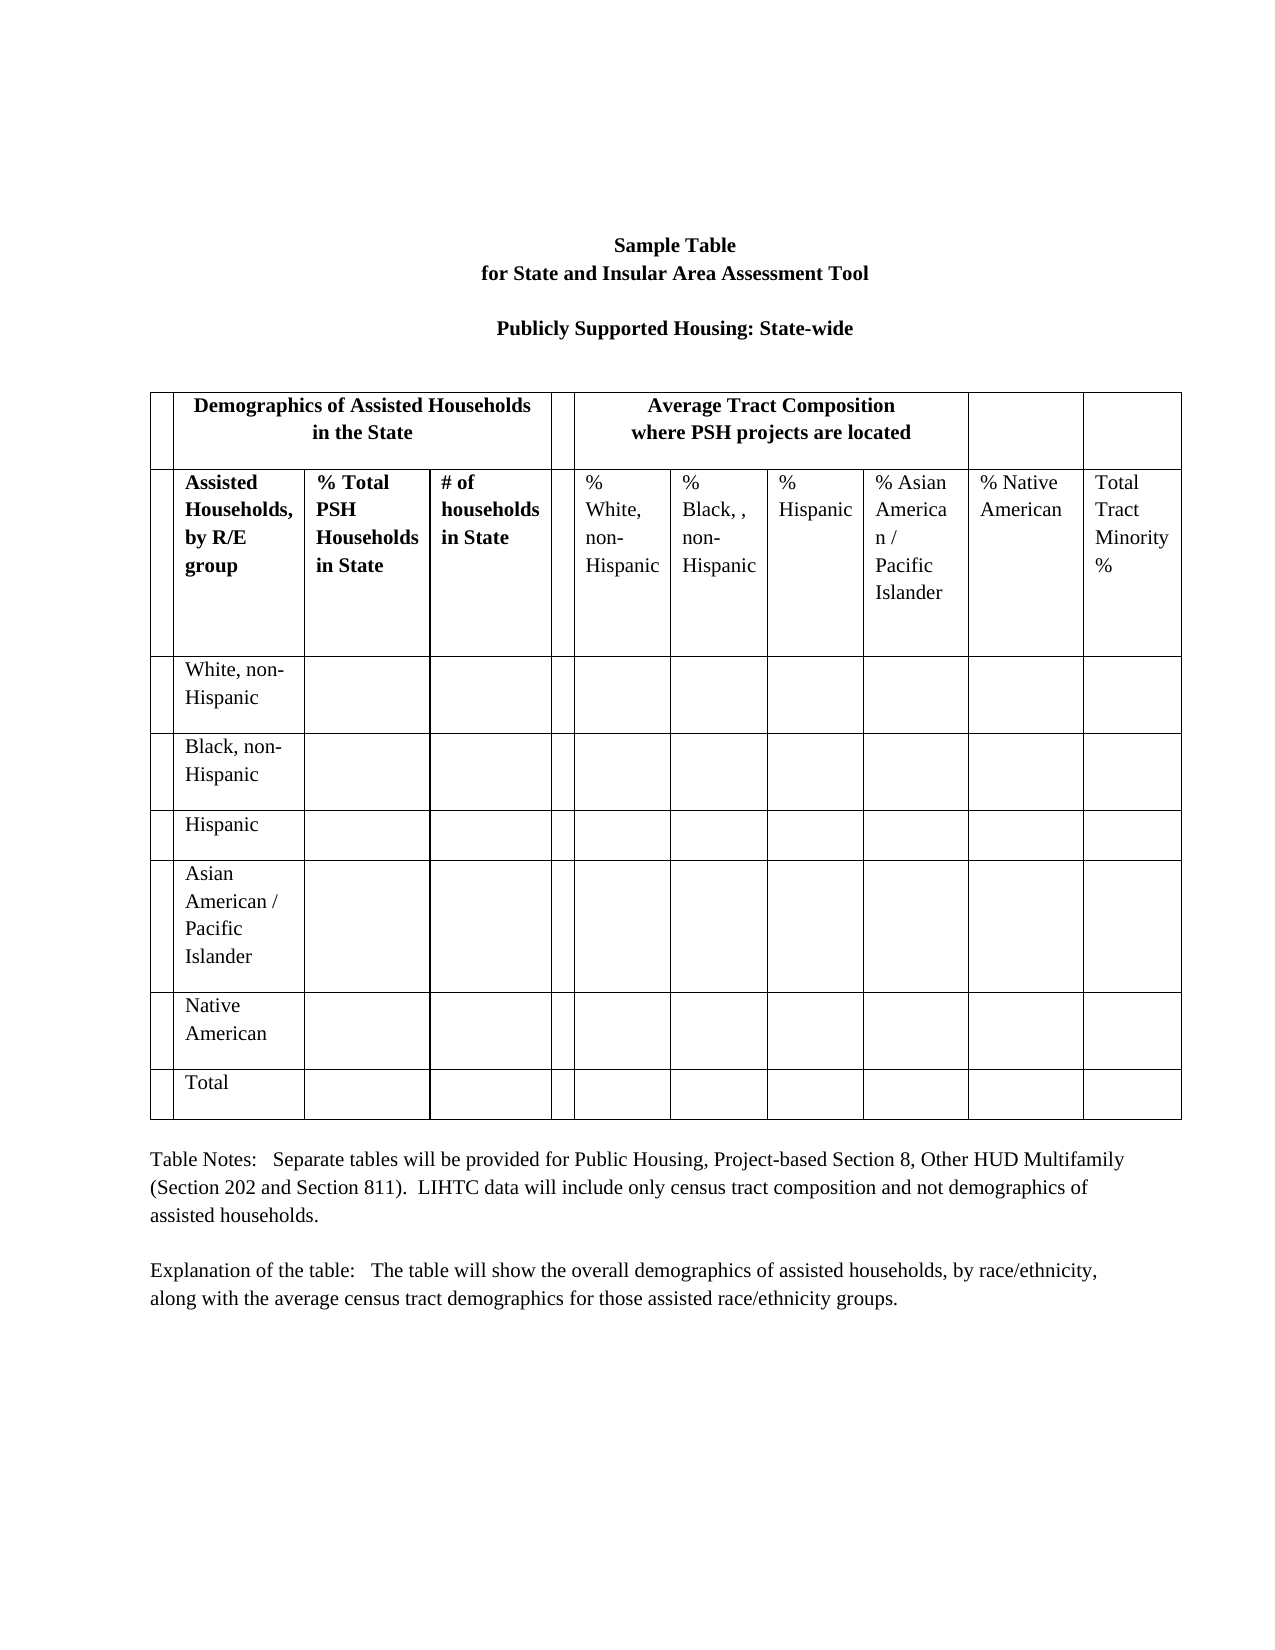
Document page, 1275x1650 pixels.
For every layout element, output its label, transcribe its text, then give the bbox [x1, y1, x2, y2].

table_cell [151, 861, 173, 992]
table_cell [431, 811, 551, 860]
table_cell % Total PSH Households in State [305, 470, 429, 656]
table_cell [151, 657, 173, 733]
table_cell Black, non-Hispanic [174, 734, 304, 810]
table_cell Total Tract Minority % [1084, 470, 1181, 656]
table_header [151, 393, 173, 469]
table_cell [1084, 657, 1181, 733]
text Explanation of the table: The table will show the overall demographics of assisted households, by race/ethnicity, along with the average census tract demographics for those assisted race/ethnicity groups. [150, 1258, 1125, 1309]
text for State and Insular Area Assessment Tool [150, 260, 1125, 284]
table_cell [552, 734, 574, 810]
table_cell [575, 734, 670, 810]
table_cell [969, 657, 1083, 733]
table_cell [768, 657, 863, 733]
table_cell [575, 811, 670, 860]
table_cell Total [174, 1070, 304, 1119]
table_cell [431, 657, 551, 733]
table_cell % White, non-Hispanic [575, 470, 670, 656]
table_cell [305, 993, 429, 1069]
table_cell [864, 657, 968, 733]
table_cell Assisted Households, by R/E group [174, 470, 304, 656]
table_cell [552, 470, 574, 656]
table_cell [768, 861, 863, 992]
table_cell [151, 993, 173, 1069]
table_cell [671, 993, 767, 1069]
table_cell [768, 811, 863, 860]
text Publicly Supported Housing: State-wide [150, 316, 1125, 340]
table_cell [305, 811, 429, 860]
table_cell [575, 657, 670, 733]
table_header Average Tract Composition where PSH projects are located [575, 393, 968, 469]
table_cell [671, 811, 767, 860]
table_header [969, 393, 1083, 469]
table_cell [575, 993, 670, 1069]
table_cell [1084, 811, 1181, 860]
table_header [1084, 393, 1181, 469]
table_cell [552, 1070, 574, 1119]
table_cell [864, 734, 968, 810]
table_header [552, 393, 574, 469]
table_cell [768, 993, 863, 1069]
table_cell [969, 993, 1083, 1069]
table_cell [431, 734, 551, 810]
table_cell Hispanic [174, 811, 304, 860]
table_cell [305, 734, 429, 810]
table_cell # of households in State [431, 470, 551, 656]
table_cell Asian American / Pacific Islander [174, 861, 304, 992]
table_cell [1084, 1070, 1181, 1119]
table_cell [305, 1070, 429, 1119]
table_cell [864, 861, 968, 992]
table_cell [969, 1070, 1083, 1119]
table_cell [431, 993, 551, 1069]
text Table Notes: Separate tables will be provided for Public Housing, Project-based Section 8, Other HUD Multifamily (Section 202 and Section 811). LIHTC data will include only census tract composition and not demographics of assisted households. [150, 1147, 1125, 1227]
table_cell % Hispanic [768, 470, 863, 656]
text Sample Table [150, 233, 1125, 257]
table_cell [671, 734, 767, 810]
table_cell [969, 811, 1083, 860]
table_cell [431, 861, 551, 992]
table_cell [151, 1070, 173, 1119]
table_header Demographics of Assisted Households in the State [174, 393, 551, 469]
table_cell [151, 734, 173, 810]
table_cell White, non-Hispanic [174, 657, 304, 733]
table_cell [575, 861, 670, 992]
table_cell [1084, 993, 1181, 1069]
table_cell [969, 861, 1083, 992]
table_cell [552, 811, 574, 860]
table_cell [969, 734, 1083, 810]
table_cell [305, 861, 429, 992]
table_cell [671, 1070, 767, 1119]
table_cell [151, 470, 173, 656]
table_cell [575, 1070, 670, 1119]
table_cell [768, 734, 863, 810]
table_cell [552, 657, 574, 733]
table_cell % Native American [969, 470, 1083, 656]
table_cell % Black, , non-Hispanic [671, 470, 767, 656]
table_cell [151, 811, 173, 860]
table_cell [768, 1070, 863, 1119]
table_cell [671, 657, 767, 733]
table_cell [864, 993, 968, 1069]
table_cell [1084, 734, 1181, 810]
table_cell [431, 1070, 551, 1119]
table_cell [552, 861, 574, 992]
table_cell [305, 657, 429, 733]
table_cell [864, 1070, 968, 1119]
table_cell [1084, 861, 1181, 992]
table_cell [864, 811, 968, 860]
table_cell Native American [174, 993, 304, 1069]
table_cell % Asian American / Pacific Islander [864, 470, 968, 656]
table_cell [552, 993, 574, 1069]
table_cell [671, 861, 767, 992]
